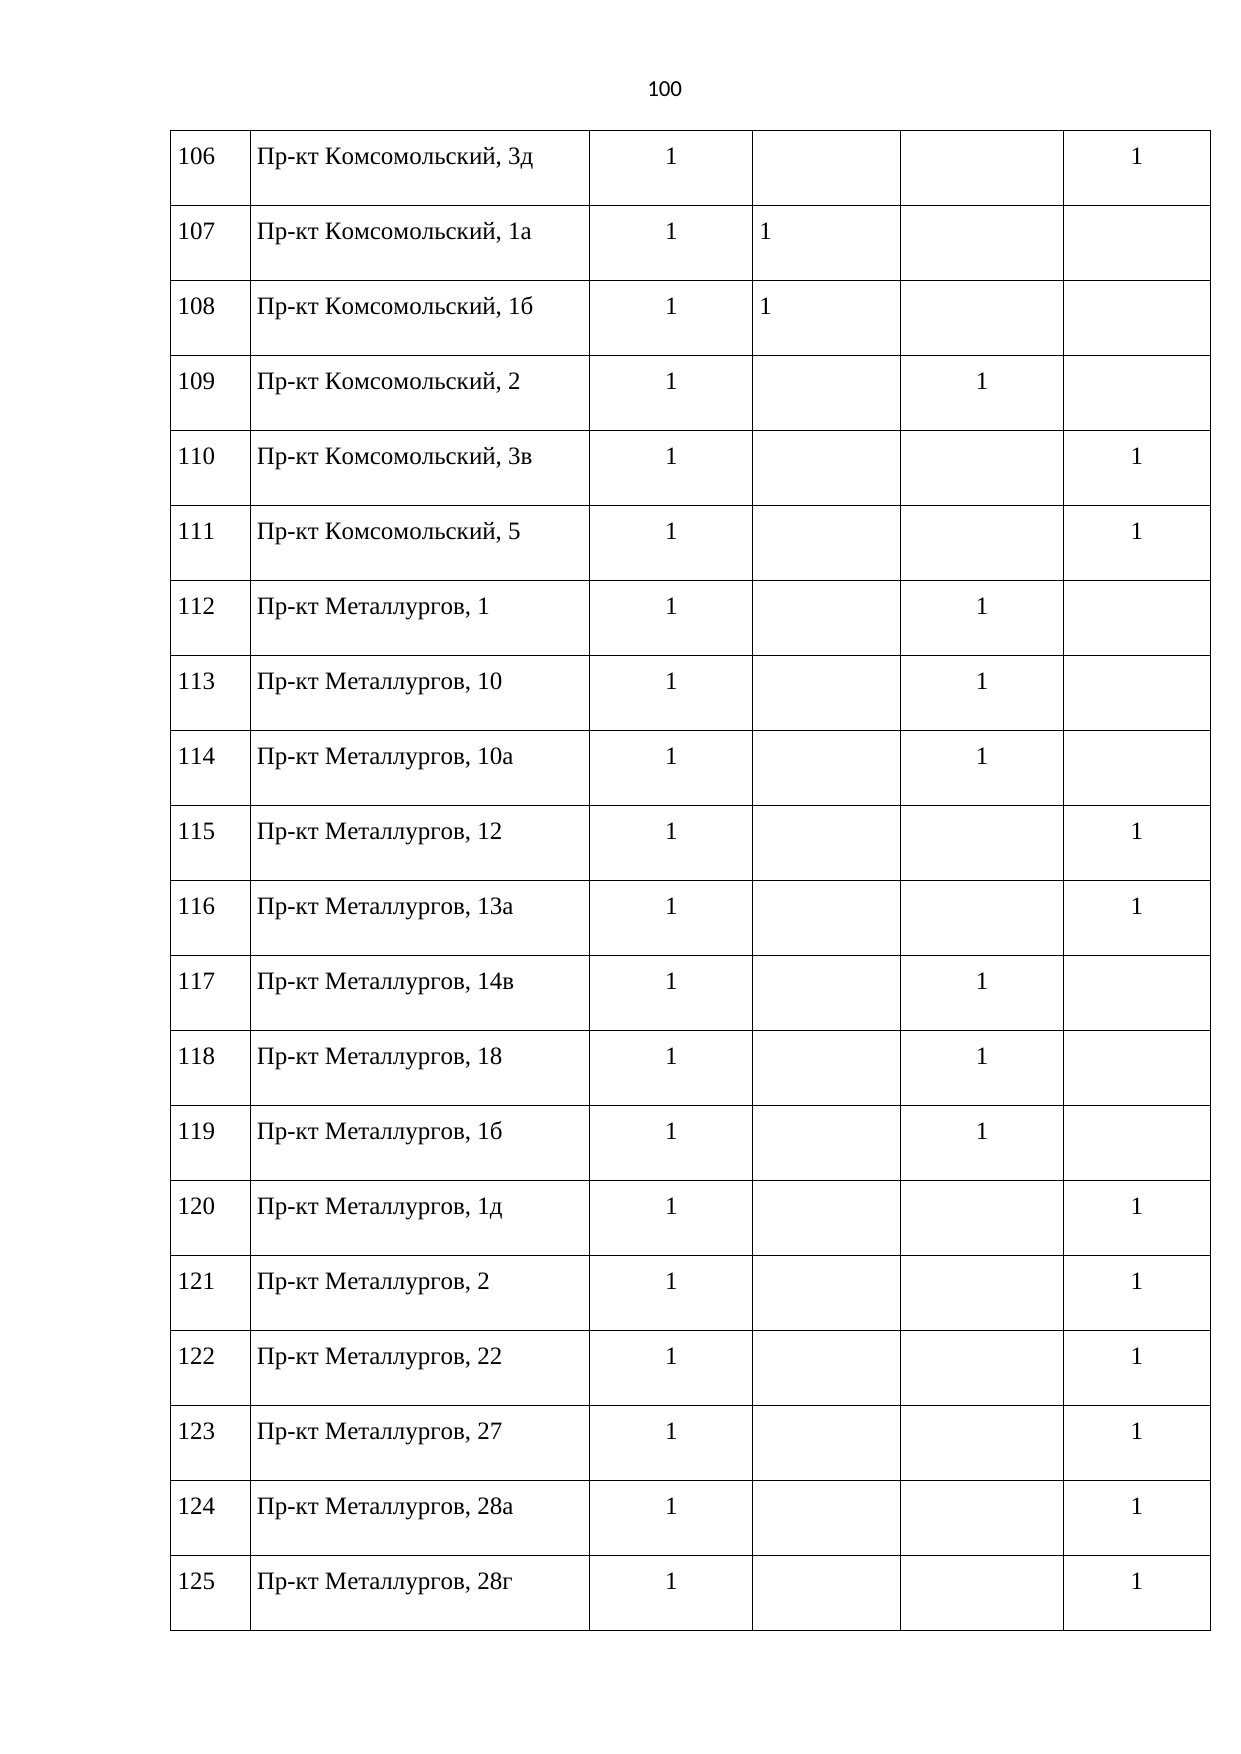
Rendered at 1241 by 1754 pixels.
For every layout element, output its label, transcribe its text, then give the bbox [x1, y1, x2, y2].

table_cell 1 [590, 656, 752, 730]
table_cell 1 [590, 1331, 752, 1405]
table_cell [753, 131, 900, 205]
table_cell 1 [1064, 1331, 1210, 1405]
table_cell 1 [753, 281, 900, 355]
table_cell 113 [171, 656, 250, 730]
table_cell [1064, 1106, 1210, 1180]
table_cell Пр-кт Металлургов, 10а [251, 731, 589, 805]
table_cell [753, 1556, 900, 1630]
table_cell Пр-кт Металлургов, 1д [251, 1181, 589, 1255]
table_cell 123 [171, 1406, 250, 1480]
table_cell 110 [171, 431, 250, 505]
table_cell 1 [1064, 1556, 1210, 1630]
table_cell [901, 431, 1063, 505]
table_cell [753, 656, 900, 730]
table_cell 1 [590, 131, 752, 205]
table_cell 1 [753, 206, 900, 280]
table_cell 1 [590, 731, 752, 805]
table_cell Пр-кт Металлургов, 2 [251, 1256, 589, 1330]
table_cell 125 [171, 1556, 250, 1630]
table_cell [1064, 206, 1210, 280]
table_cell Пр-кт Металлургов, 14в [251, 956, 589, 1030]
table_cell 1 [901, 956, 1063, 1030]
table_cell 1 [1064, 1181, 1210, 1255]
table_cell 1 [590, 1556, 752, 1630]
table_cell [901, 1406, 1063, 1480]
table_cell 1 [901, 731, 1063, 805]
table_cell [1064, 956, 1210, 1030]
table_cell [753, 431, 900, 505]
table_cell 1 [1064, 806, 1210, 880]
table_cell [753, 581, 900, 655]
table_cell [1064, 656, 1210, 730]
table_cell 1 [590, 506, 752, 580]
table_cell Пр-кт Комсомольский, 5 [251, 506, 589, 580]
table_cell [901, 1481, 1063, 1555]
table_cell Пр-кт Металлургов, 1 [251, 581, 589, 655]
table_cell 1 [590, 206, 752, 280]
table_cell 111 [171, 506, 250, 580]
table_cell 116 [171, 881, 250, 955]
table_cell [753, 506, 900, 580]
table_cell [753, 356, 900, 430]
table_cell Пр-кт Металлургов, 13а [251, 881, 589, 955]
table_cell [901, 206, 1063, 280]
table_cell [753, 731, 900, 805]
table_cell 1 [901, 1106, 1063, 1180]
table_cell [901, 131, 1063, 205]
table_cell 1 [1064, 506, 1210, 580]
table_cell 1 [1064, 1481, 1210, 1555]
table_cell 109 [171, 356, 250, 430]
table_cell 1 [1064, 1406, 1210, 1480]
table_cell 1 [590, 1481, 752, 1555]
table_cell [901, 881, 1063, 955]
table_cell 108 [171, 281, 250, 355]
table_cell 1 [901, 1031, 1063, 1105]
table_cell 1 [590, 1106, 752, 1180]
table_cell [901, 806, 1063, 880]
table_cell [1064, 581, 1210, 655]
table_cell [901, 281, 1063, 355]
table_cell 1 [1064, 881, 1210, 955]
table_cell [753, 956, 900, 1030]
table_cell Пр-кт Металлургов, 1б [251, 1106, 589, 1180]
table_cell Пр-кт Металлургов, 27 [251, 1406, 589, 1480]
table_cell 120 [171, 1181, 250, 1255]
table_cell 115 [171, 806, 250, 880]
table_cell 121 [171, 1256, 250, 1330]
table_cell 1 [590, 1256, 752, 1330]
table_cell [901, 1331, 1063, 1405]
table_cell Пр-кт Комсомольский, 2 [251, 356, 589, 430]
table_cell [753, 1031, 900, 1105]
table_cell 1 [1064, 431, 1210, 505]
table_cell Пр-кт Комсомольский, 1а [251, 206, 589, 280]
table_cell Пр-кт Комсомольский, 3в [251, 431, 589, 505]
table_cell 1 [901, 356, 1063, 430]
table_cell 1 [901, 656, 1063, 730]
table_cell 1 [590, 956, 752, 1030]
table_cell Пр-кт Металлургов, 22 [251, 1331, 589, 1405]
table_cell 1 [590, 281, 752, 355]
table_cell Пр-кт Металлургов, 12 [251, 806, 589, 880]
table_cell [753, 806, 900, 880]
table_cell 117 [171, 956, 250, 1030]
table_cell Пр-кт Металлургов, 28а [251, 1481, 589, 1555]
table_cell 1 [590, 431, 752, 505]
table_cell 1 [590, 806, 752, 880]
table_cell 1 [590, 881, 752, 955]
table_cell 118 [171, 1031, 250, 1105]
table_cell [901, 506, 1063, 580]
table_cell 1 [1064, 1256, 1210, 1330]
table_cell [901, 1256, 1063, 1330]
table_cell Пр-кт Металлургов, 18 [251, 1031, 589, 1105]
table_cell [753, 1106, 900, 1180]
table_cell Пр-кт Комсомольский, 3д [251, 131, 589, 205]
table_cell 124 [171, 1481, 250, 1555]
table_cell [901, 1556, 1063, 1630]
table_cell [1064, 1031, 1210, 1105]
table_cell 1 [1064, 131, 1210, 205]
table_cell 1 [590, 356, 752, 430]
table_cell [753, 1481, 900, 1555]
table_cell 1 [590, 1031, 752, 1105]
table_cell [1064, 731, 1210, 805]
table_cell 1 [901, 581, 1063, 655]
table_cell [753, 881, 900, 955]
table_cell [753, 1256, 900, 1330]
table_cell 1 [590, 1406, 752, 1480]
table_cell [1064, 281, 1210, 355]
table_cell Пр-кт Комсомольский, 1б [251, 281, 589, 355]
table_cell 119 [171, 1106, 250, 1180]
table_cell 107 [171, 206, 250, 280]
table_cell 106 [171, 131, 250, 205]
table_cell [753, 1181, 900, 1255]
table_cell 1 [590, 581, 752, 655]
table_cell [753, 1331, 900, 1405]
table_cell [901, 1181, 1063, 1255]
table_cell [753, 1406, 900, 1480]
table_cell [1064, 356, 1210, 430]
table_cell 1 [590, 1181, 752, 1255]
table_cell 114 [171, 731, 250, 805]
table_cell Пр-кт Металлургов, 28г [251, 1556, 589, 1630]
table_cell Пр-кт Металлургов, 10 [251, 656, 589, 730]
table_cell 112 [171, 581, 250, 655]
table_cell 122 [171, 1331, 250, 1405]
